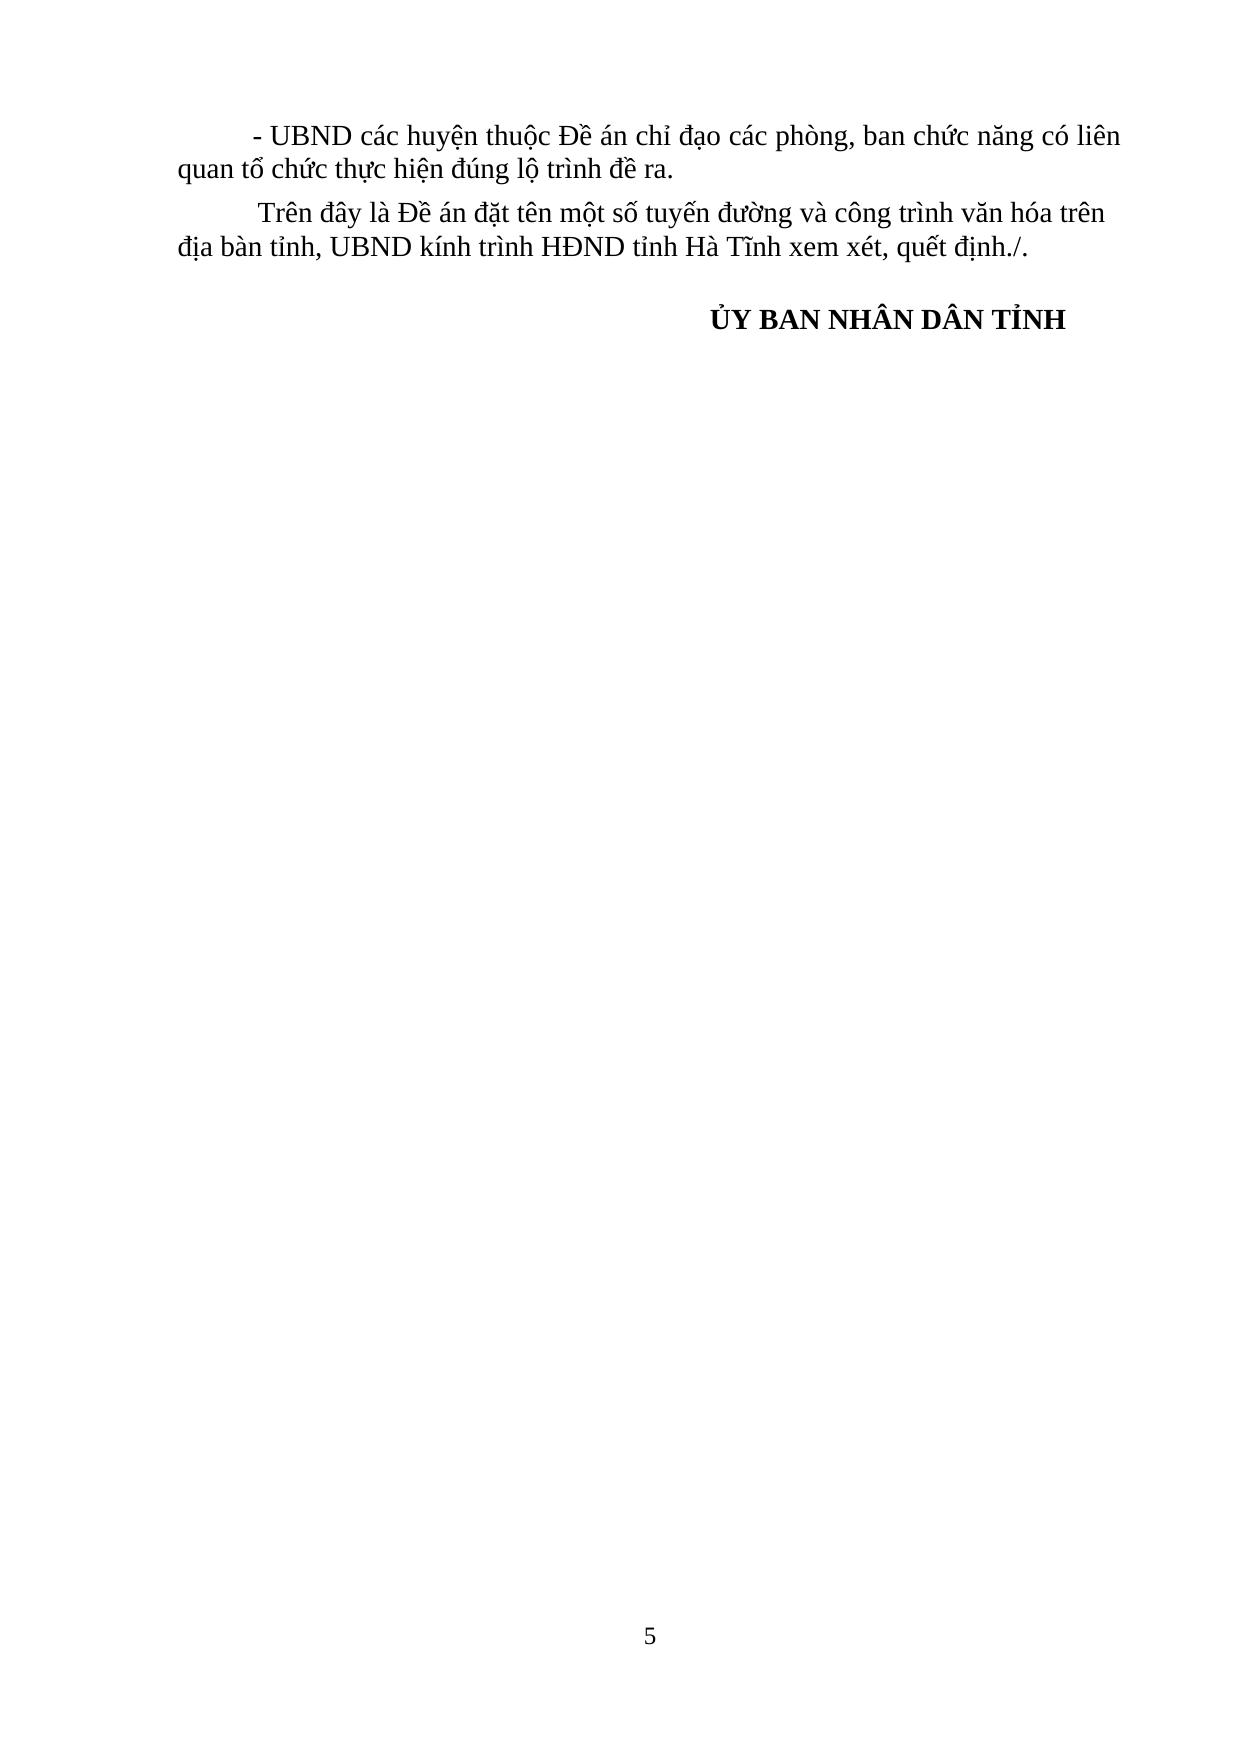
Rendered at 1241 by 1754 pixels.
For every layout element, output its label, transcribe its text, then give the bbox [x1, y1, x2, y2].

text Trên đây là Đề án đặt tên một số tuyến đường và công trình văn hóa trên địa bàn tỉnh, UBND kính trình HĐND tỉnh Hà Tĩnh xem xét, quết định./. [177, 196, 1122, 263]
text ỦY BAN NHÂN DÂN TỈNH [177, 302, 1122, 336]
text - UBND các huyện thuộc Đề án chỉ đạo các phòng, ban chức năng có liên quan tổ chức thực hiện đúng lộ trình đề ra. [177, 118, 1122, 185]
